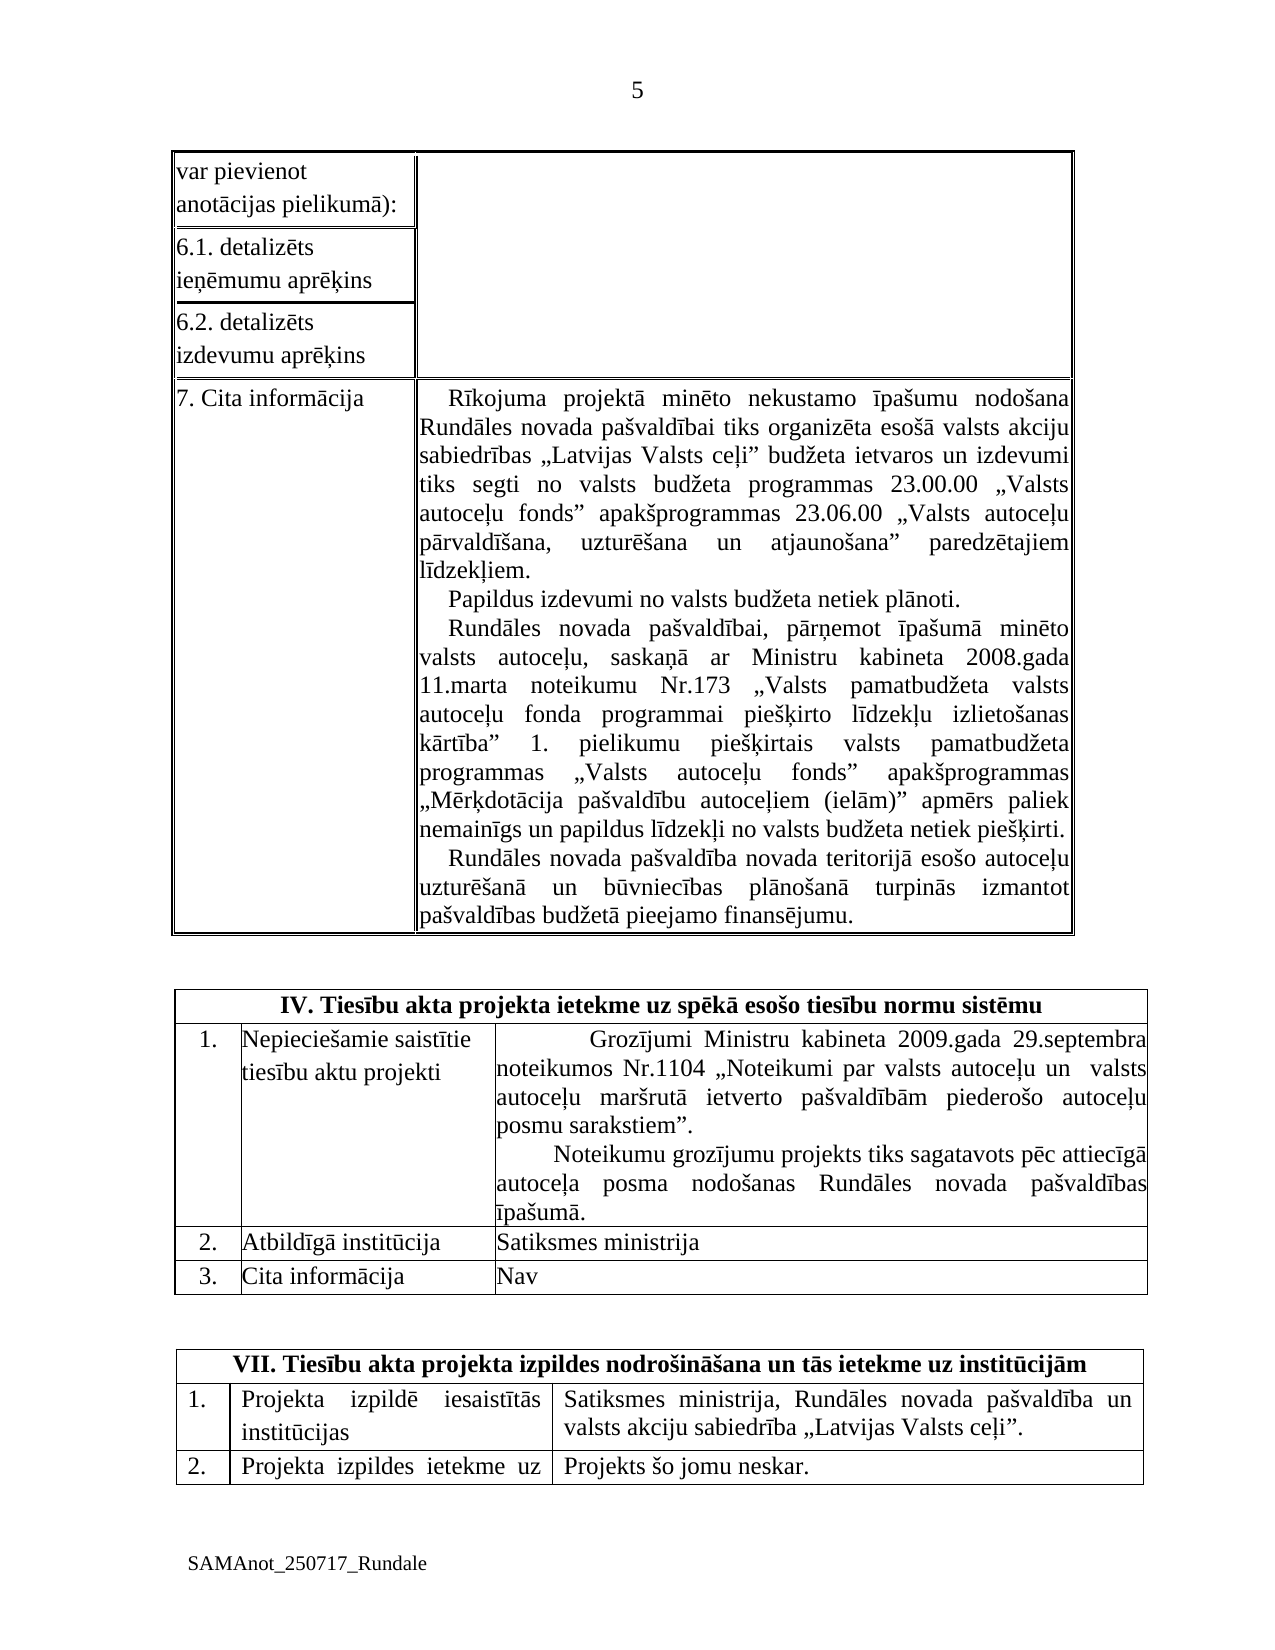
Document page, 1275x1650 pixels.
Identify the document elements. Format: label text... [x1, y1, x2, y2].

table_cell Satiksmes ministrija [496, 1227, 1147, 1260]
table_cell 1. [177, 1384, 229, 1450]
table_cell Atbildīgā institūcija [242, 1227, 495, 1260]
table_cell 2. [176, 1227, 241, 1260]
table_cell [416, 153, 1071, 377]
table_cell 7. Cita informācija [173, 377, 416, 932]
table_header VII. Tiesību akta projekta izpildes nodrošināšana un tās ietekme uz institūcijām [177, 1350, 1143, 1383]
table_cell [231, 1451, 552, 1484]
table_cell Nav [496, 1261, 1147, 1294]
table_cell Cita informācija [242, 1261, 495, 1294]
table_cell 2. [177, 1451, 229, 1484]
table_cell 6.1. detalizēts ieņēmumu aprēķins [173, 226, 416, 301]
table_cell Grozījumi Ministru kabineta 2009.gada 29.septembra noteikumos Nr.1104 „Noteikumi par valsts autoceļu un valsts autoceļu maršrutā ietverto pašvaldībām piederošo autoceļu posmu sarakstiem”. Noteikumu grozījumu projekts tiks sagatavots pēc attiecīgā autoceļa posma nodošanas Rundāles novada pašvaldības īpašumā. [496, 1024, 1147, 1226]
table_cell 1. [176, 1024, 241, 1226]
table_header IV. Tiesību akta projekta ietekme uz spēkā esošo tiesību normu sistēmu [176, 990, 1147, 1023]
table_cell 3. [176, 1261, 241, 1294]
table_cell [553, 1451, 1143, 1484]
table_cell Satiksmes ministrija, Rundāles novada pašvaldība un valsts akciju sabiedrība „Latvijas Valsts ceļi”. [553, 1384, 1143, 1450]
table_cell Rīkojuma projektā minēto nekustamo īpašumu nodošana Rundāles novada pašvaldībai tiks organizēta esošā valsts akciju sabiedrības „Latvijas Valsts ceļi” budžeta ietvaros un izdevumi tiks segti no valsts budžeta programmas 23.00.00 „Valsts autoceļu fonds” apakšprogrammas 23.06.00 „Valsts autoceļu pārvaldīšana, uzturēšana un atjaunošana” paredzētajiem līdzekļiem. Papildus izdevumi no valsts budžeta netiek plānoti. Rundāles novada pašvaldībai, pārņemot īpašumā minēto valsts autoceļu, saskaņā ar Ministru kabineta 2008.gada 11.marta noteikumu Nr.173 „Valsts pamatbudžeta valsts autoceļu fonda programmai piešķirto līdzekļu izlietošanas kārtība” 1. pielikumu piešķirtais valsts pamatbudžeta programmas „Valsts autoceļu fonds” apakšprogrammas „Mērķdotācija pašvaldību autoceļiem (ielām)” apmērs paliek nemainīgs un papildus līdzekļi no valsts budžeta netiek piešķirti. Rundāles novada pašvaldība novada teritorijā esošo autoceļu uzturēšanā un būvniecības plānošanā turpinās izmantot pašvaldības budžetā pieejamo finansējumu. [416, 377, 1073, 932]
table_cell Projekta izpildē iesaistītās institūcijas [231, 1384, 552, 1450]
table_cell 6.2. detalizēts izdevumu aprēķins [175, 301, 414, 377]
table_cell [175, 152, 416, 226]
table_cell Nepieciešamie saistītie tiesību aktu projekti [242, 1024, 495, 1226]
